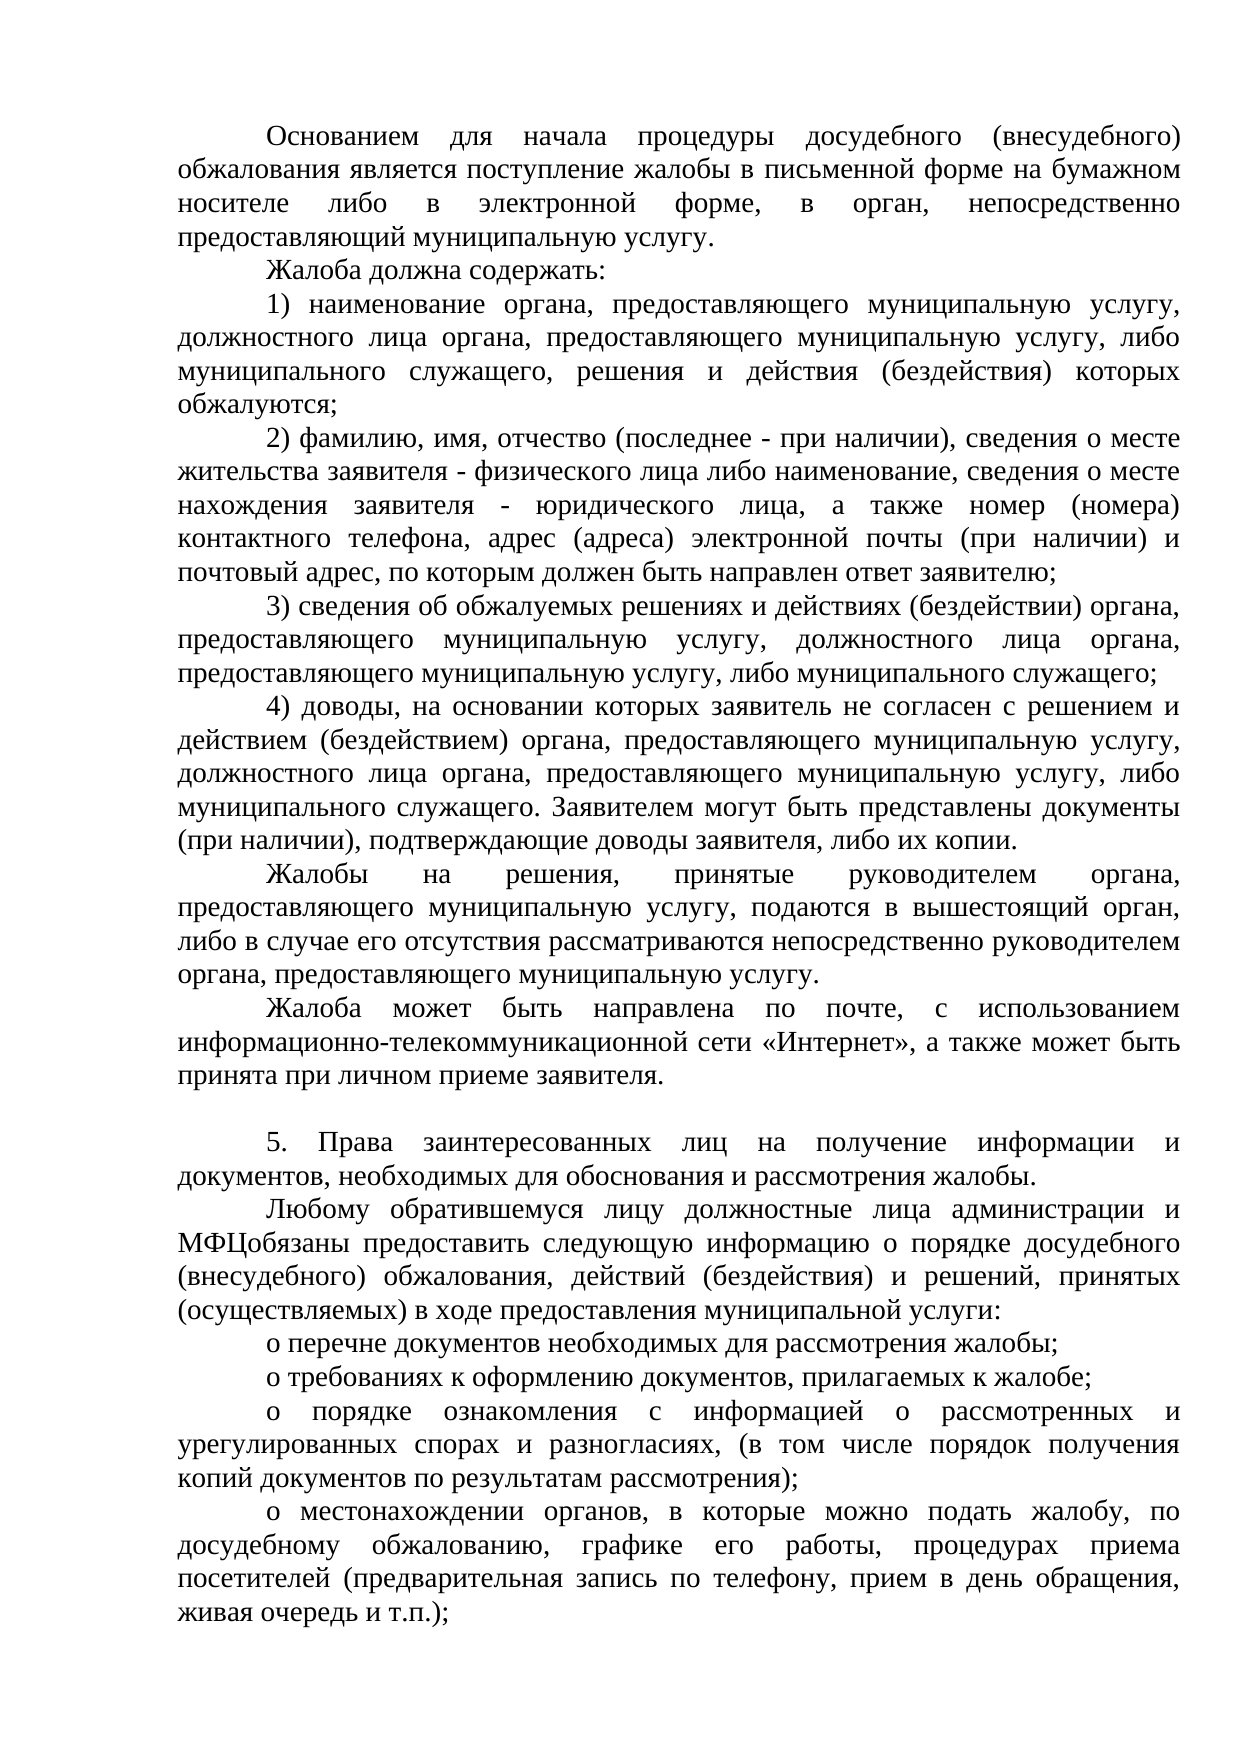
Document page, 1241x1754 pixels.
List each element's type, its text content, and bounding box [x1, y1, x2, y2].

text о требованиях к оформлению документов, прилагаемых к жалобе; [177, 1359, 1181, 1393]
text 1) наименование органа, предоставляющего муниципальную услугу, должностного лица органа, предоставляющего муниципальную услугу, либо муниципального служащего, решения и действия (бездействия) которых обжалуются; [177, 286, 1181, 420]
text 5. Права заинтересованных лиц на получение информации и документов, необходимых для обоснования и рассмотрения жалобы. [177, 1124, 1181, 1191]
text о порядке ознакомления с информацией о рассмотренных и урегулированных спорах и разногласиях, (в том числе порядок получения копий документов по результатам рассмотрения); [177, 1393, 1181, 1493]
text 2) фамилию, имя, отчество (последнее - при наличии), сведения о месте жительства заявителя - физического лица либо наименование, сведения о месте нахождения заявителя - юридического лица, а также номер (номера) контактного телефона, адрес (адреса) электронной почты (при наличии) и почтовый адрес, по которым должен быть направлен ответ заявителю; [177, 420, 1181, 588]
text 4) доводы, на основании которых заявитель не согласен с решением и действием (бездействием) органа, предоставляющего муниципальную услугу, должностного лица органа, предоставляющего муниципальную услугу, либо муниципального служащего. Заявителем могут быть представлены документы (при наличии), подтверждающие доводы заявителя, либо их копии. [177, 688, 1181, 856]
text о перечне документов необходимых для рассмотрения жалобы; [177, 1326, 1181, 1359]
text Любому обратившемуся лицу должностные лица администрации и МФЦобязаны предоставить следующую информацию о порядке досудебного (внесудебного) обжалования, действий (бездействия) и решений, принятых (осуществляемых) в ходе предоставления муниципальной услуги: [177, 1191, 1181, 1326]
text Основанием для начала процедуры досудебного (внесудебного) обжалования является поступление жалобы в письменной форме на бумажном носителе либо в электронной форме, в орган, непосредственно предоставляющий муниципальную услугу. [177, 118, 1181, 252]
text Жалоба может быть направлена по почте, с использованием информационно-телекоммуникационной сети «Интернет», а также может быть принята при личном приеме заявителя. [177, 990, 1181, 1091]
list о местонахождении органов, в которые можно подать жалобу, по досудебному обжалованию, графике его работы, процедурах приема посетителей (предварительная запись по телефону, прием в день обращения, живая очередь и т.п.); [177, 1493, 1181, 1627]
text 3) сведения об обжалуемых решениях и действиях (бездействии) органа, предоставляющего муниципальную услугу, должностного лица органа, предоставляющего муниципальную услугу, либо муниципального служащего; [177, 588, 1181, 688]
text Жалобы на решения, принятые руководителем органа, предоставляющего муниципальную услугу, подаются в вышестоящий орган, либо в случае его отсутствия рассматриваются непосредственно руководителем органа, предоставляющего муниципальную услугу. [177, 856, 1181, 990]
text Жалоба должна содержать: [177, 252, 1181, 286]
